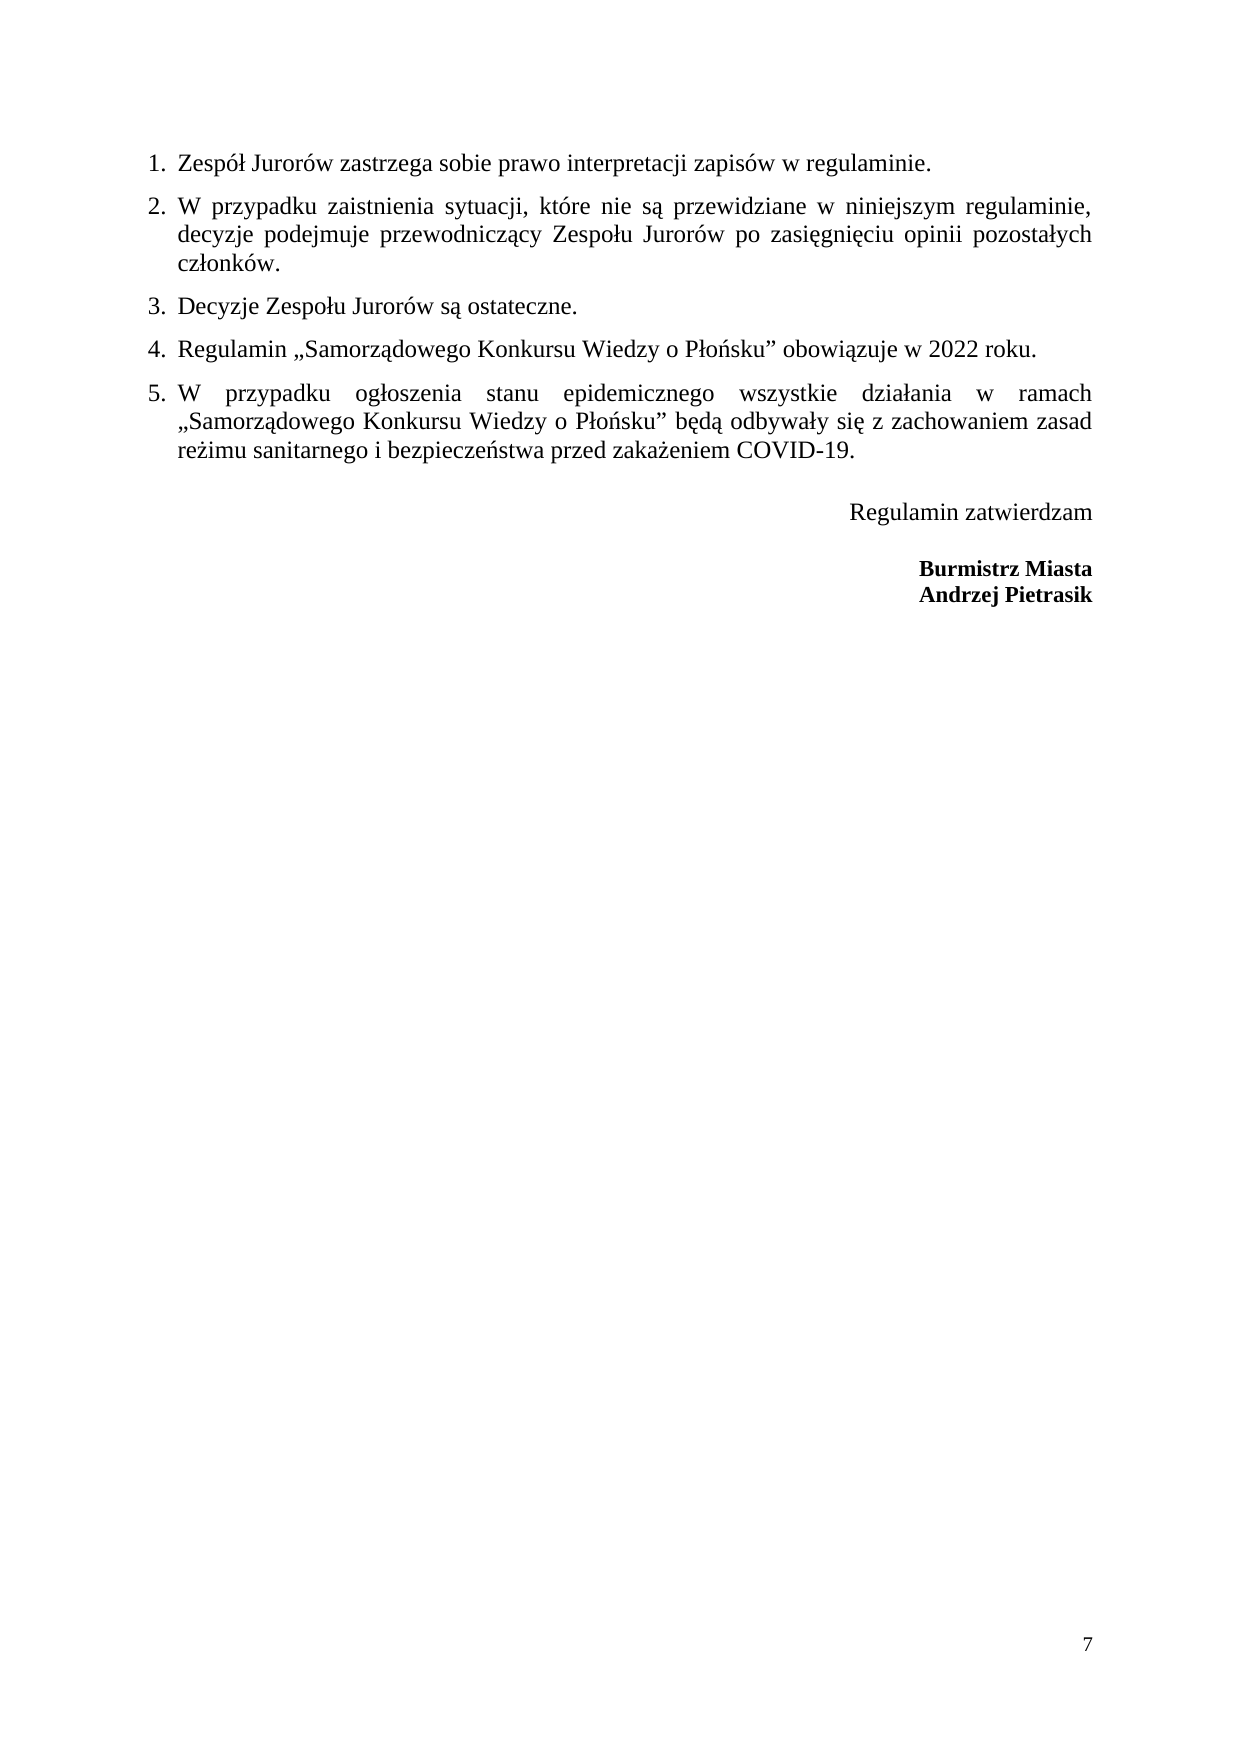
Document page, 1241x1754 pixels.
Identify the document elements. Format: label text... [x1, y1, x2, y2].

list Decyzje Zespołu Jurorów są ostateczne. [148, 291, 1093, 320]
list W przypadku ogłoszenia stanu epidemicznego wszystkie działania w ramach „Samorządowego Konkursu Wiedzy o Płońsku” będą odbywały się z zachowaniem zasad reżimu sanitarnego i bezpieczeństwa przed zakażeniem COVID-19. [148, 378, 1093, 464]
list Regulamin „Samorządowego Konkursu Wiedzy o Płońsku” obowiązuje w 2022 roku. [148, 334, 1093, 363]
list Zespół Jurorów zastrzega sobie prawo interpretacji zapisów w regulaminie. [148, 148, 1093, 176]
text Andrzej Pietrasik [148, 581, 1093, 608]
text Regulamin zatwierdzam [148, 497, 1093, 526]
text Burmistrz Miasta [148, 555, 1093, 581]
list W przypadku zaistnienia sytuacji, które nie są przewidziane w niniejszym regulaminie, decyzje podejmuje przewodniczący Zespołu Jurorów po zasięgnięciu opinii pozostałych członków. [148, 191, 1093, 277]
